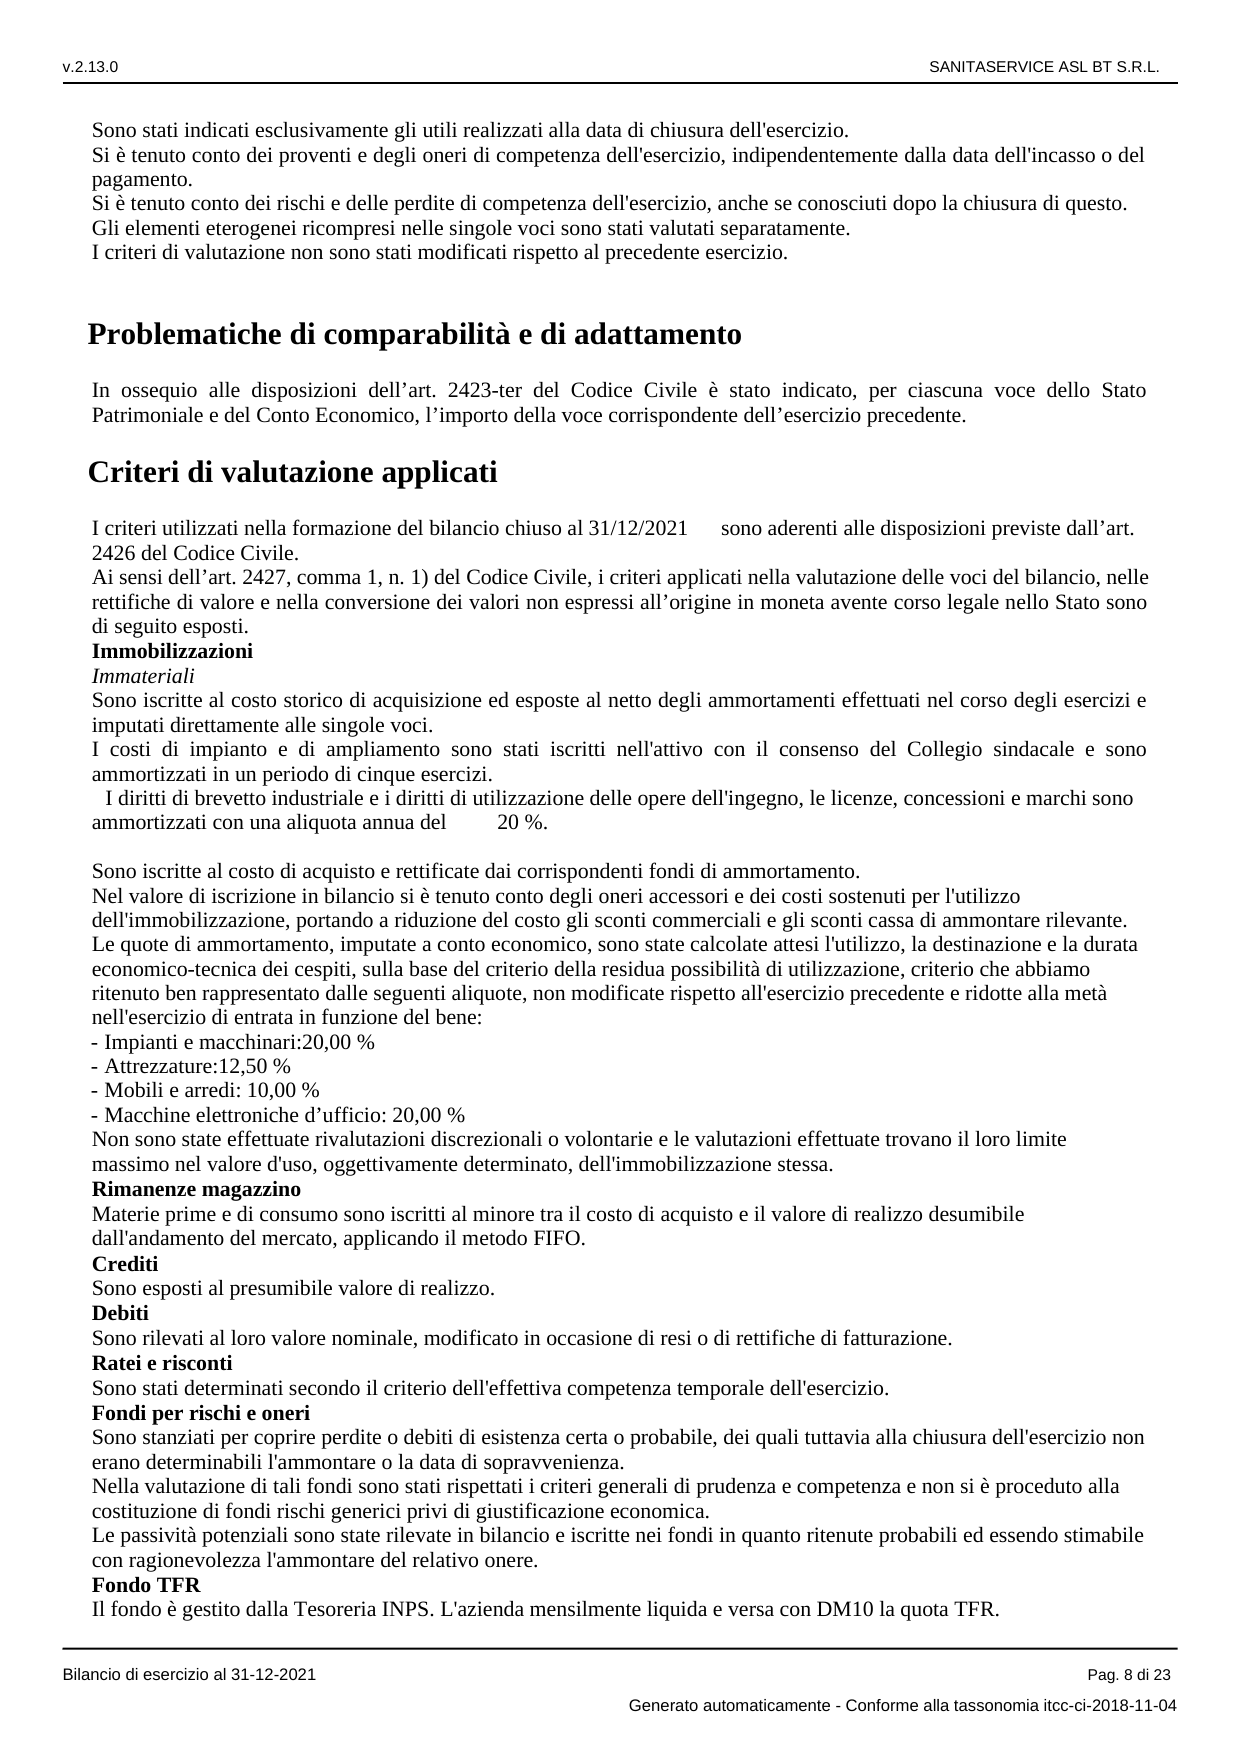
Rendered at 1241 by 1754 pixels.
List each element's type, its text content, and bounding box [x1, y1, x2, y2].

list Mobili e arredi: 10,00 % [91, 1078, 1177, 1103]
text Il fondo è gestito dalla Tesoreria INPS. L'azienda mensilmente liquida e versa con DM10 la quota TFR. [92, 1597, 1177, 1622]
text Nella valutazione di tali fondi sono stati rispettati i criteri generali di prudenza e competenza e non si è proceduto alla costituzione di fondi rischi generici privi di giustificazione economica. [92, 1474, 1148, 1523]
text Problematiche di comparabilità e di adattamento [87, 316, 1177, 351]
text Sono iscritte al costo storico di acquisizione ed esposte al netto degli ammortamenti effettuati nel corso degli esercizi e imputati direttamente alle singole voci. [92, 688, 1150, 737]
text Ai sensi dell’art. 2427, comma 1, n. 1) del Codice Civile, i criteri applicati nella valutazione delle voci del bilancio, nelle rettifiche di valore e nella conversione dei valori non espressi all’origine in moneta avente corso legale nello Stato sono di seguito esposti. [92, 565, 1150, 638]
list Impianti e macchinari:20,00 % [91, 1029, 1177, 1054]
text Sono rilevati al loro valore nominale, modificato in occasione di resi o di rettifiche di fatturazione. [92, 1326, 1177, 1350]
text Rimanenze magazzino [92, 1176, 1177, 1202]
text In ossequio alle disposizioni dell’art. 2423-ter del Codice Civile è stato indicato, per ciascuna voce dello Stato Patrimoniale e del Conto Economico, l’importo della voce corrispondente dell’esercizio precedente. [92, 378, 1148, 427]
text Crediti [92, 1251, 1177, 1276]
text I criteri di valutazione non sono stati modificati rispetto al precedente esercizio. [92, 240, 1177, 264]
text Bilancio di esercizio al 31-12-2021 Pag. 8 di 23 [62, 1665, 1177, 1684]
text Nel valore di iscrizione in bilancio si è tenuto conto degli oneri accessori e dei costi sostenuti per l'utilizzo dell'immobilizzazione, portando a riduzione del costo gli sconti commerciali e gli sconti cassa di ammontare rilevante. Le quote di ammortamento, imputate a conto economico, sono state calcolate attesi l'utilizzo, la destinazione e la durata economico-tecnica dei cespiti, sulla base del criterio della residua possibilità di utilizzazione, criterio che abbiamo ritenuto ben rappresentato dalle seguenti aliquote, non modificate rispetto all'esercizio precedente e ridotte alla metà nell'esercizio di entrata in funzione del bene: [92, 884, 1150, 1029]
list Macchine elettroniche d’ufficio: 20,00 % [91, 1103, 1177, 1127]
text Debiti [92, 1300, 1177, 1326]
text Gli elementi eterogenei ricompresi nelle singole voci sono stati valutati separatamente. [92, 216, 1177, 240]
list Attrezzature:12,50 % [91, 1054, 1177, 1078]
text Immobilizzazioni [92, 638, 1177, 663]
text Sono stati indicati esclusivamente gli utili realizzati alla data di chiusura dell'esercizio. [92, 117, 1177, 142]
text Ratei e risconti [92, 1350, 1177, 1375]
text Non sono state effettuate rivalutazioni discrezionali o volontarie e le valutazioni effettuate trovano il loro limite massimo nel valore d'uso, oggettivamente determinato, dell'immobilizzazione stessa. [92, 1128, 1150, 1176]
text Fondo TFR [92, 1572, 1177, 1597]
text Fondi per rischi e oneri [92, 1400, 1177, 1425]
text Sono esposti al presumibile valore di realizzo. [92, 1276, 1177, 1300]
text Sono stati determinati secondo il criterio dell'effettiva competenza temporale dell'esercizio. [92, 1375, 1177, 1400]
text Si è tenuto conto dei proventi e degli oneri di competenza dell'esercizio, indipendentemente dalla data dell'incasso o del pagamento. [92, 143, 1148, 191]
text Le passività potenziali sono state rilevate in bilancio e iscritte nei fondi in quanto ritenute probabili ed essendo stimabile con ragionevolezza l'ammontare del relativo onere. [92, 1523, 1148, 1572]
text Sono iscritte al costo di acquisto e rettificate dai corrispondenti fondi di ammortamento. [92, 858, 1177, 883]
text Immateriali [92, 663, 1177, 688]
table_header ammortizzati con una aliquota annua del [92, 810, 471, 834]
text I criteri utilizzati nella formazione del bilancio chiuso al 31/12/2021 sono aderenti alle disposizioni previste dall’art. [92, 515, 1177, 541]
text Materie prime e di consumo sono iscritti al minore tra il costo di acquisto e il valore di realizzo desumibile dall'andamento del mercato, applicando il metodo FIFO. [92, 1202, 1150, 1250]
text Criteri di valutazione applicati [87, 454, 1177, 489]
text I costi di impianto e di ampliamento sono stati iscritti nell'attivo con il consenso del Collegio sindacale e sono ammortizzati in un periodo di cinque esercizi. [92, 737, 1150, 786]
text Generato automaticamente - Conforme alla tassonomia itcc-ci-2018-11-04 [62, 1696, 1177, 1715]
table_header 20 %. [471, 810, 548, 834]
text Sono stanziati per coprire perdite o debiti di esistenza certa o probabile, dei quali tuttavia alla chiusura dell'esercizio non erano determinabili l'ammontare o la data di sopravvenienza. [92, 1426, 1150, 1474]
text I diritti di brevetto industriale e i diritti di utilizzazione delle opere dell'ingegno, le licenze, concessioni e marchi sono [62, 786, 1177, 810]
text 2426 del Codice Civile. [92, 541, 1177, 565]
text v.2.13.0 SANITASERVICE ASL BT S.R.L. [62, 58, 1177, 76]
text Si è tenuto conto dei rischi e delle perdite di competenza dell'esercizio, anche se conosciuti dopo la chiusura di questo. [92, 191, 1177, 216]
